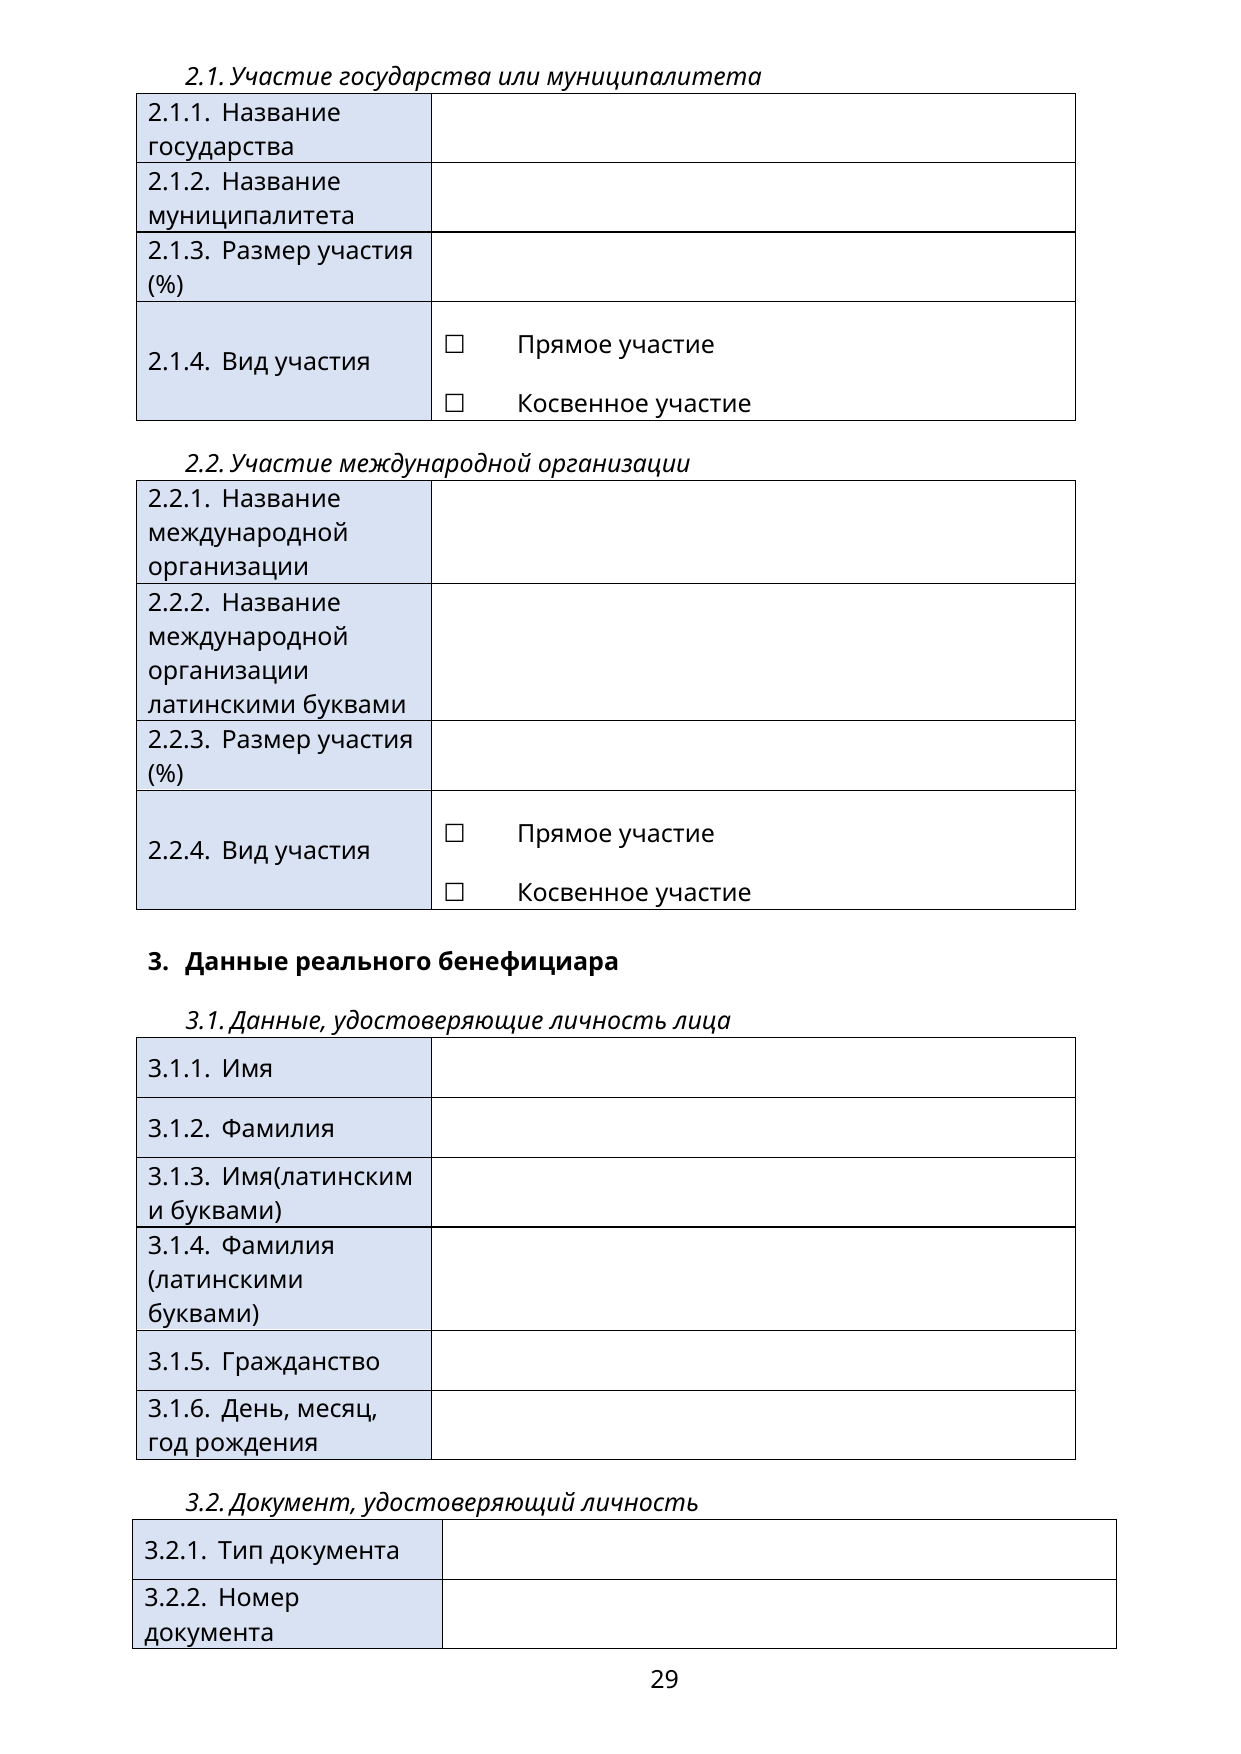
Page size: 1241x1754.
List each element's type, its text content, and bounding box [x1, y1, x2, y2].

list Данные реального бенефициара [148, 944, 1181, 978]
table_cell День, месяц, год рождения [137, 1391, 431, 1459]
table_cell [432, 1228, 1075, 1329]
list Документ, удостоверяющий личность [185, 1485, 1181, 1519]
table_header Имя [137, 1038, 431, 1097]
table_cell Название международной организации латинскими буквами [137, 584, 431, 720]
table_cell [432, 1158, 1075, 1226]
list Участие государства или муниципалитета [185, 59, 1181, 93]
table_cell Название муниципалитета [137, 163, 431, 231]
table_cell Вид участия [137, 302, 431, 420]
list Данные, удостоверяющие личность лица [185, 1003, 1181, 1037]
table_cell Имя(латинскими буквами) [137, 1158, 431, 1226]
table_cell [432, 721, 1075, 789]
table_cell Вид участия [137, 791, 431, 909]
table_cell Прямое участие Косвенное участие [432, 302, 1075, 420]
table_header [432, 94, 1075, 162]
table_header [432, 1038, 1075, 1097]
table_cell [432, 163, 1075, 231]
table_header Название государства [137, 94, 431, 162]
table_cell Размер участия (%) [137, 721, 431, 789]
table_cell [432, 584, 1075, 720]
table_cell Фамилия (латинскими буквами) [137, 1228, 431, 1329]
table_cell Размер участия (%) [137, 233, 431, 301]
table_header Тип документа [133, 1520, 442, 1579]
table_cell [432, 233, 1075, 301]
table_header [432, 481, 1075, 583]
table_cell [432, 1331, 1075, 1390]
table_cell [443, 1580, 1116, 1648]
table_header Название международной организации [137, 481, 431, 583]
list Участие международной организации [185, 446, 1181, 480]
table_cell Фамилия [137, 1098, 431, 1157]
table_cell Номер документа [133, 1580, 442, 1648]
table_cell Прямое участие Косвенное участие [432, 791, 1075, 909]
table_cell [432, 1391, 1075, 1459]
table_header [443, 1520, 1116, 1579]
table_cell [432, 1098, 1075, 1157]
table_cell Гражданство [137, 1331, 431, 1390]
